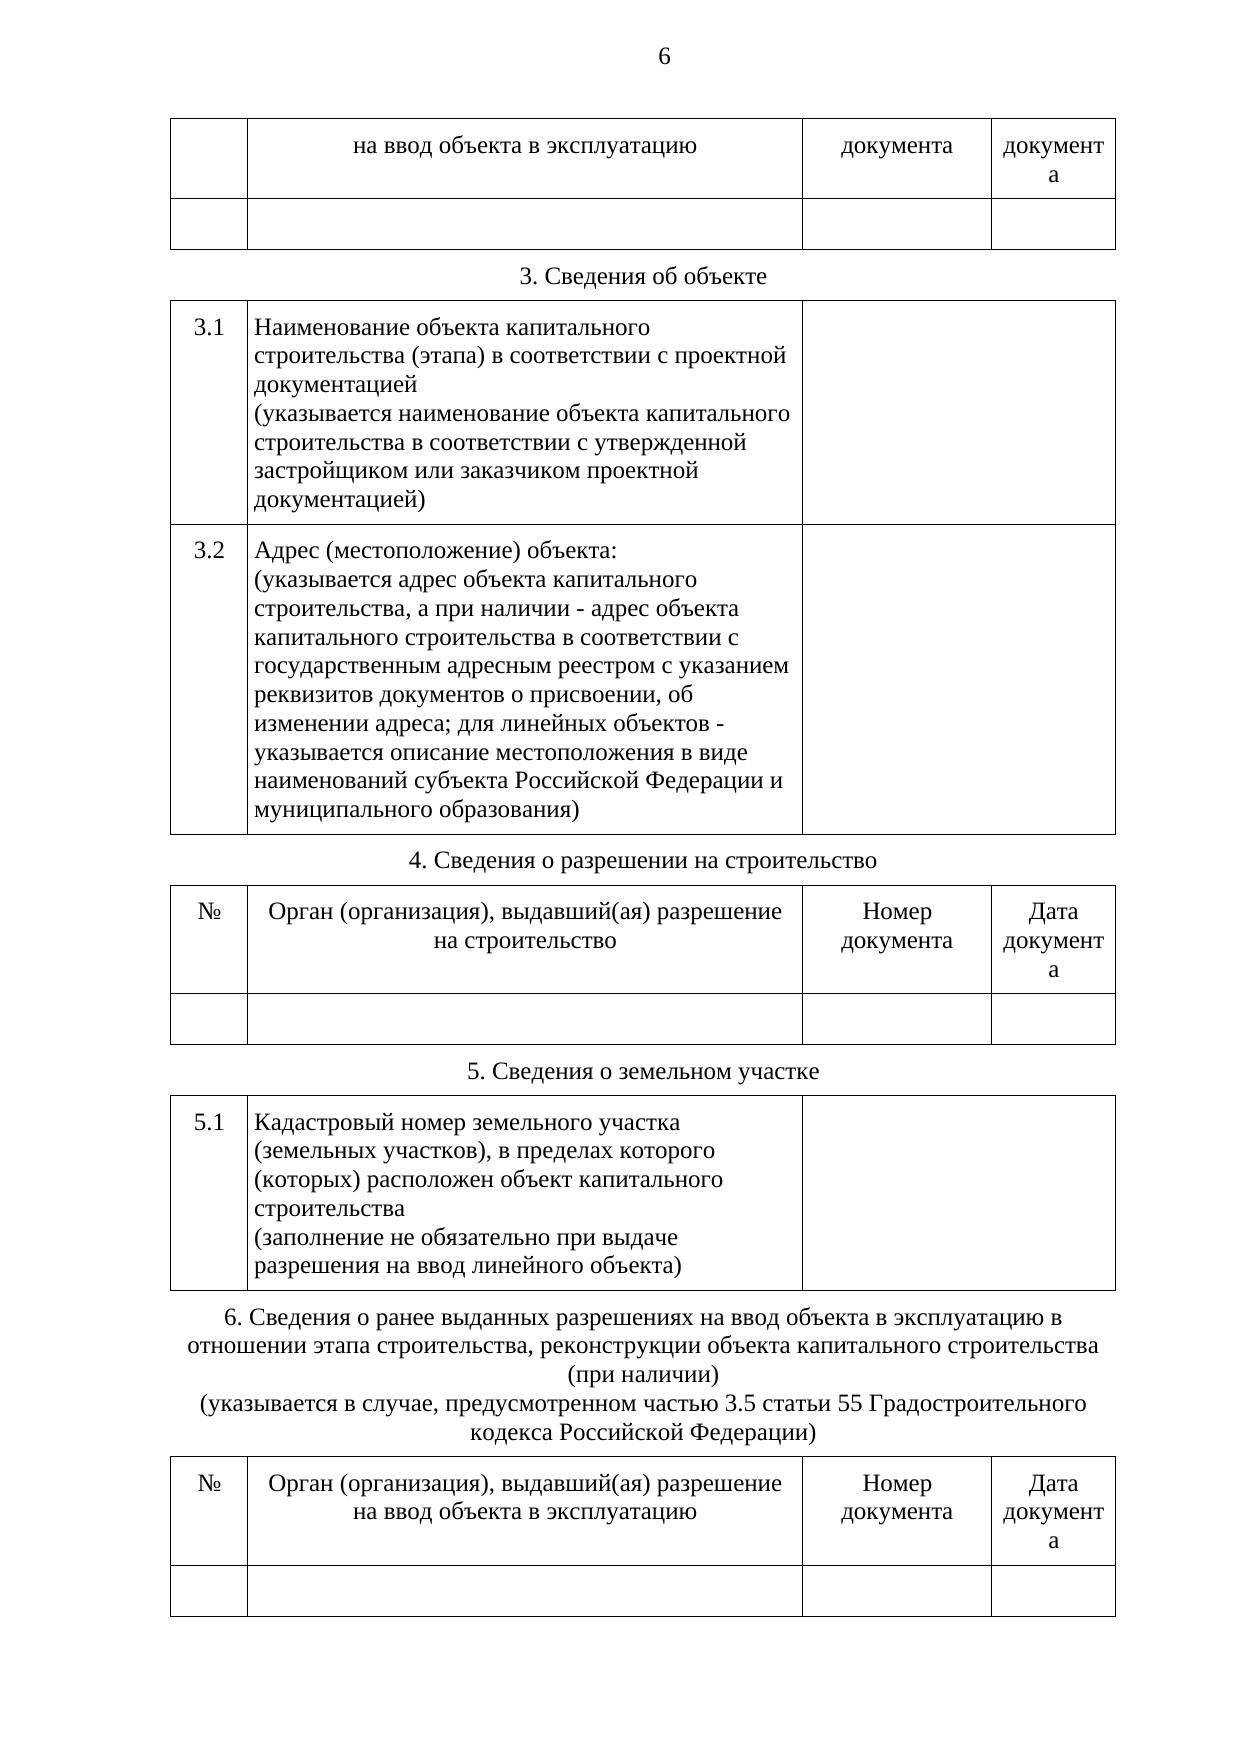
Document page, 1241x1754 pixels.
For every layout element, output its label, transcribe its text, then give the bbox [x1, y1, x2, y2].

table_cell 6. Сведения о ранее выданных разрешениях на ввод объекта в эксплуатацию в отношении этапа строительства, реконструкции объекта капитального строительства (при наличии) (указывается в случае, предусмотренном частью 3.5 статьи 55 Градостроительного кодекса Российской Федерации) [171, 1291, 1116, 1456]
table_cell 3. Сведения об объекте [171, 250, 1116, 300]
table_cell [803, 525, 1115, 833]
table_cell [803, 1566, 991, 1616]
table_cell [803, 301, 1115, 524]
table_cell 3.1 [171, 301, 247, 524]
table_cell 5.1 [171, 1096, 247, 1290]
table_cell [992, 199, 1115, 249]
table_cell № [171, 119, 247, 198]
table_cell 5. Сведения о земельном участке [171, 1045, 1116, 1095]
table_cell [803, 199, 991, 249]
table_cell Номер документа [803, 119, 991, 198]
table_cell Адрес (местоположение) объекта: (указывается адрес объекта капитального строительства, а при наличии - адрес объекта капитального строительства в соответствии с государственным адресным реестром с указанием реквизитов документов о присвоении, об изменении адреса; для линейных объектов - указывается описание местоположения в виде наименований субъекта Российской Федерации и муниципального образования) [248, 525, 802, 833]
table_cell [248, 1566, 802, 1616]
table_cell [803, 994, 991, 1044]
table_cell [171, 199, 247, 249]
table_cell Дата документа [992, 886, 1115, 993]
table_cell [248, 199, 802, 249]
table_cell Орган (организация), выдавший(ая) разрешение на строительство [248, 886, 802, 993]
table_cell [248, 119, 802, 198]
table_cell [248, 994, 802, 1044]
table_cell 3.2 [171, 525, 247, 833]
table_cell [171, 994, 247, 1044]
table_cell [171, 1566, 247, 1616]
table_cell № [171, 1457, 247, 1564]
table_cell Номер документа [803, 886, 991, 993]
table_cell 4. Сведения о разрешении на строительство [171, 835, 1116, 884]
table_cell [803, 1096, 1115, 1290]
table_cell Дата документа [992, 119, 1115, 198]
table_cell [992, 994, 1115, 1044]
table_cell № [171, 886, 247, 993]
table_cell Наименование объекта капитального строительства (этапа) в соответствии с проектной документацией (указывается наименование объекта капитального строительства в соответствии с утвержденной застройщиком или заказчиком проектной документацией) [248, 301, 802, 524]
table_cell Номер документа [803, 1457, 991, 1564]
table_cell Кадастровый номер земельного участка (земельных участков), в пределах которого (которых) расположен объект капитального строительства (заполнение не обязательно при выдаче разрешения на ввод линейного объекта) [248, 1096, 802, 1290]
table_cell Дата документа [992, 1457, 1115, 1564]
table_cell [992, 1566, 1115, 1616]
table_cell Орган (организация), выдавший(ая) разрешение на ввод объекта в эксплуатацию [248, 1457, 802, 1564]
